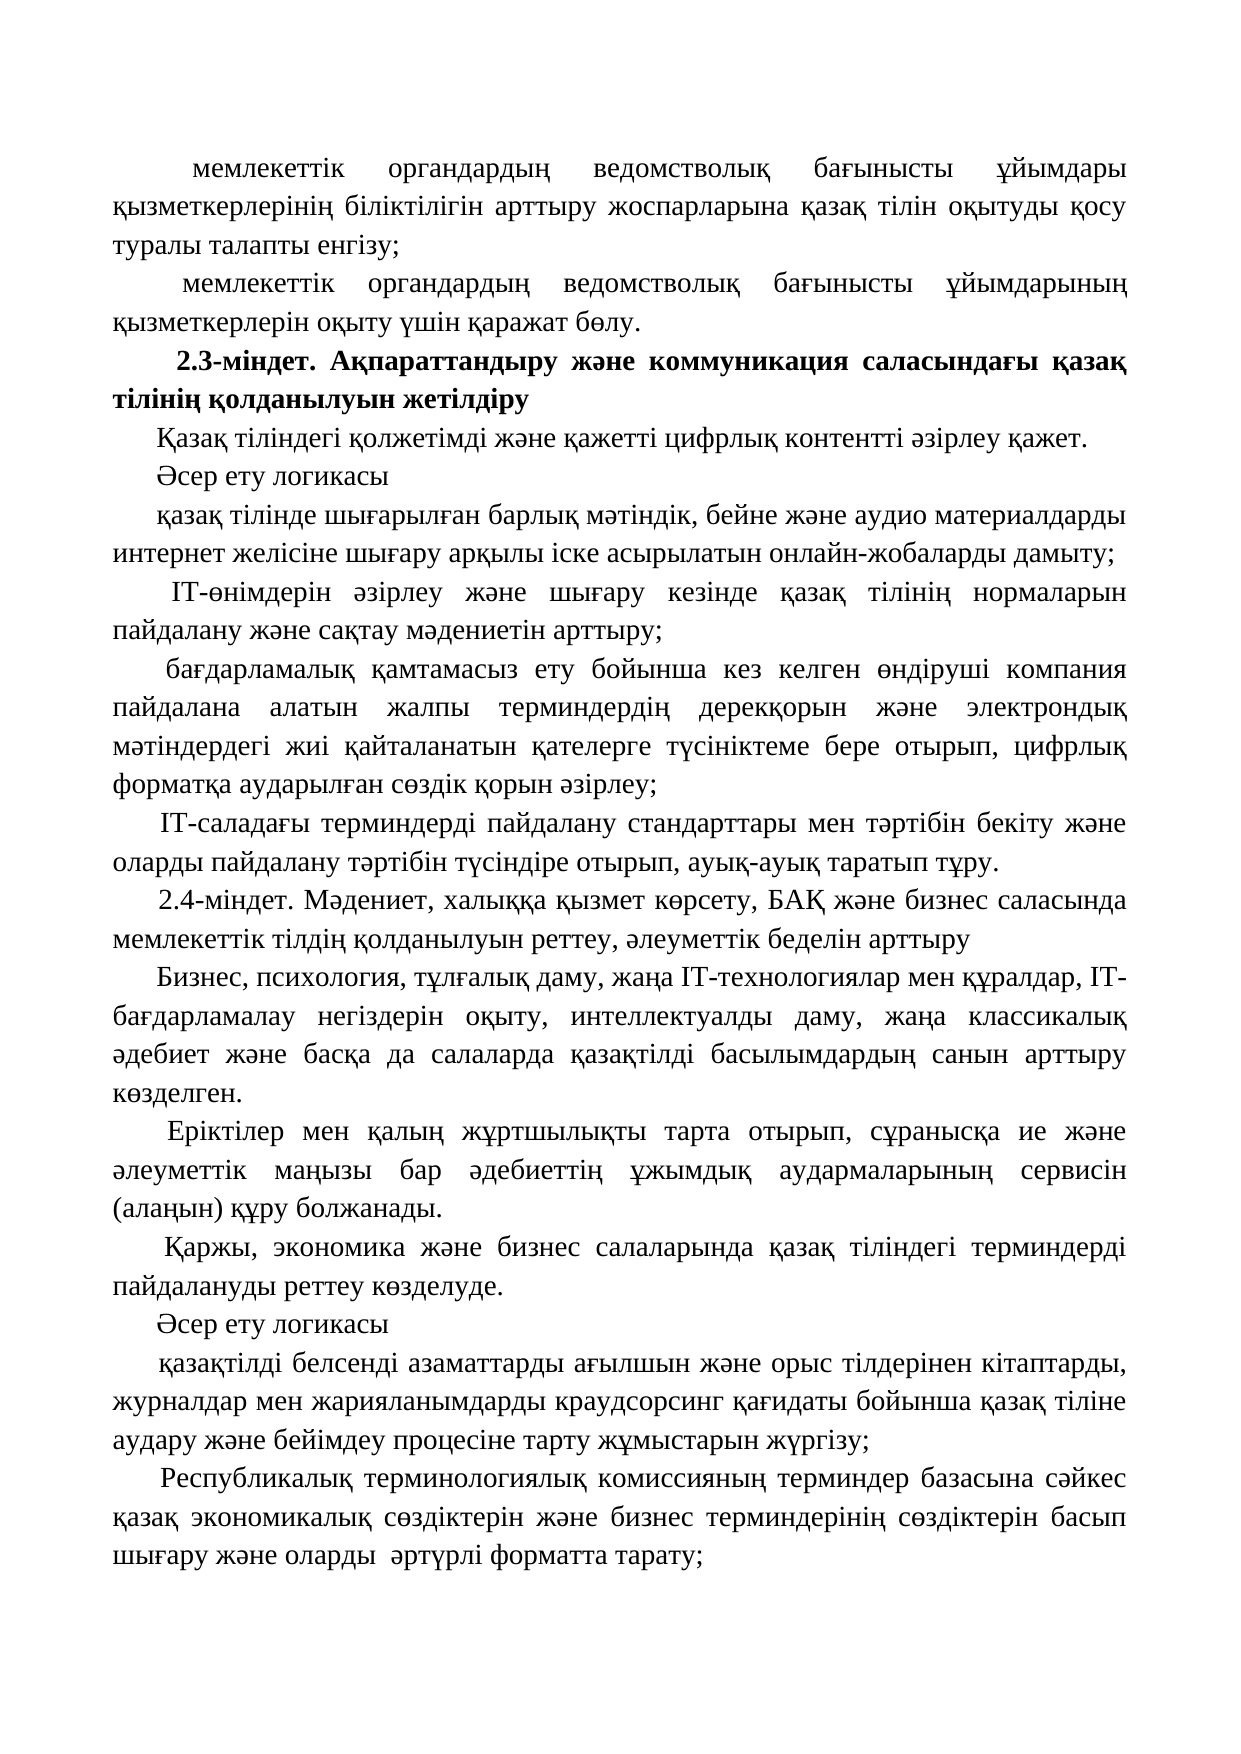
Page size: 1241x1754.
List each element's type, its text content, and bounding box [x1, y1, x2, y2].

text 2.3-міндет. Ақпараттандыру және коммуникация саласындағы қазақ тілінің қолданылуын жетілдіру [112, 343, 1128, 415]
text Еріктілер мен қалың жұртшылықты тарта отырып, сұранысқа ие және әлеуметтік маңызы бар әдебиеттің ұжымдық аудармаларының сервисін (алаңын) құру болжанады. [112, 1113, 1128, 1224]
text Бизнес, психология, тұлғалық даму, жаңа IT-технологиялар мен құралдар, IT-бағдарламалау негіздерін оқыту, интеллектуалды даму, жаңа классикалық әдебиет және басқа да салаларда қазақтілді басылымдардың санын арттыру көзделген. [112, 959, 1128, 1108]
text қазақ тілінде шығарылған барлық мәтіндік, бейне және аудио материалдарды интернет желісіне шығару арқылы іске асырылатын онлайн-жобаларды дамыту; [112, 497, 1128, 569]
text Әсер ету логикасы [112, 1306, 1128, 1340]
text мемлекеттік органдардың ведомстволық бағынысты ұйымдары қызметкерлерінің біліктілігін арттыру жоспарларына қазақ тілін оқытуды қосу туралы талапты енгізу; [112, 150, 1128, 261]
text бағдарламалық қамтамасыз ету бойынша кез келген өндіруші компания пайдалана алатын жалпы терминдердің дерекқорын және электрондық мәтіндердегі жиі қайталанатын қателерге түсініктеме бере отырып, цифрлық форматқа аударылған сөздік қорын әзірлеу; [112, 651, 1128, 800]
text Қаржы, экономика және бизнес салаларында қазақ тіліндегі терминдерді пайдалануды реттеу көзделуде. [112, 1229, 1128, 1301]
text Қазақ тіліндегі қолжетімді және қажетті цифрлық контентті әзірлеу қажет. [112, 420, 1128, 453]
text Республикалық терминологиялық комиссияның терминдер базасына сәйкес қазақ экономикалық сөздіктерін және бизнес терминдерінің сөздіктерін басып шығару және оларды әртүрлі форматта тарату; [112, 1460, 1128, 1571]
text 2.4-міндет. Мәдениет, халыққа қызмет көрсету, БАҚ және бизнес саласында мемлекеттік тілдің қолданылуын реттеу, әлеуметтік беделін арттыру [112, 882, 1128, 954]
text IТ-өнімдерін әзірлеу және шығару кезінде қазақ тілінің нормаларын пайдалану және сақтау мәдениетін арттыру; [112, 574, 1128, 646]
text Әсер ету логикасы [112, 458, 1128, 492]
text мемлекеттік органдардың ведомстволық бағынысты ұйымдарының қызметкерлерін оқыту үшін қаражат бөлу. [112, 266, 1128, 338]
text қазақтілді белсенді азаматтарды ағылшын және орыс тілдерінен кітаптарды, журналдар мен жарияланымдарды краудсорсинг қағидаты бойынша қазақ тіліне аудару және бейімдеу процесіне тарту жұмыстарын жүргізу; [112, 1345, 1128, 1455]
text ІТ-саладағы терминдерді пайдалану стандарттары мен тәртібін бекіту және оларды пайдалану тәртібін түсіндіре отырып, ауық-ауық таратып тұру. [112, 805, 1128, 877]
